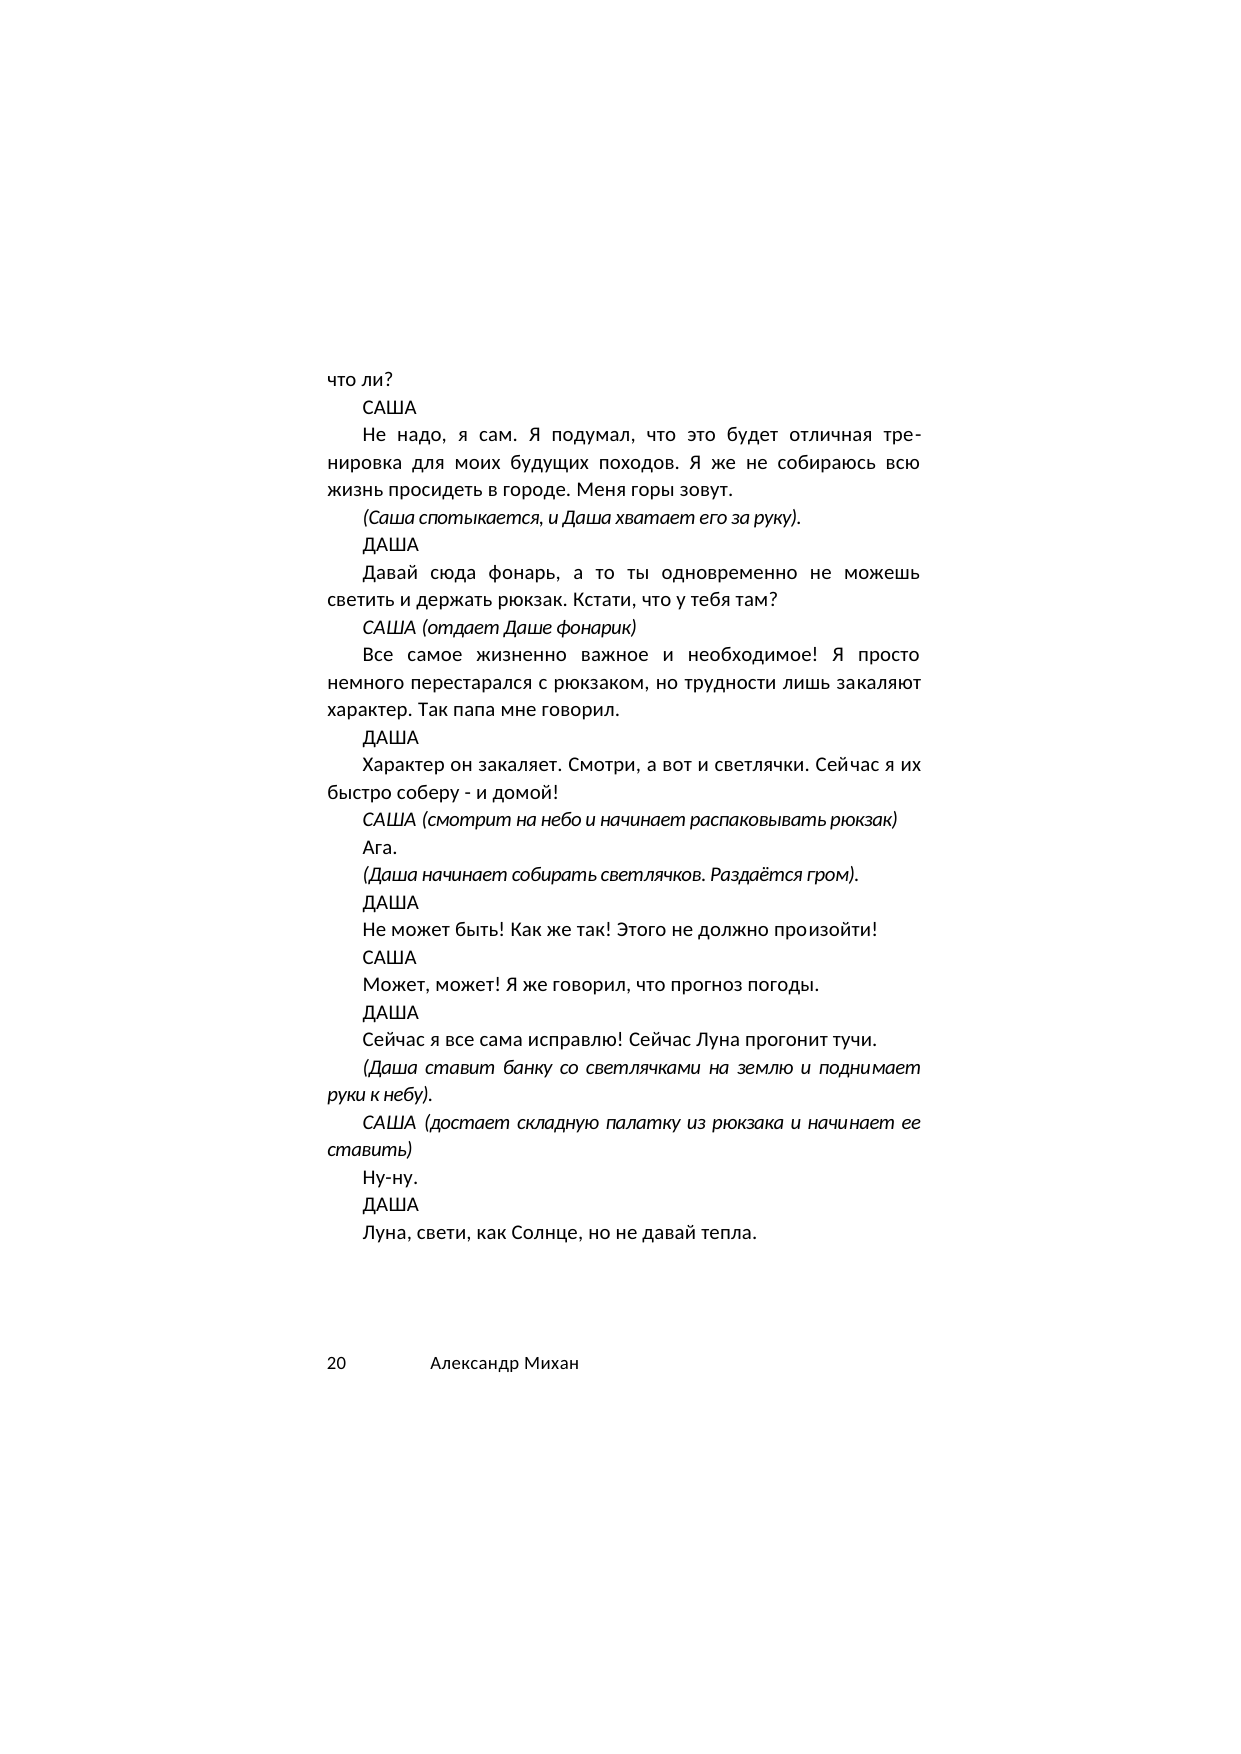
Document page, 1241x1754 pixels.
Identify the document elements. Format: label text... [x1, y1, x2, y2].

text Луна, свети, как Солнце, но не давай тепла. [327, 1217, 923, 1244]
text Сейчас я все сама исправлю! Сейчас Луна прогонит тучи. [327, 1024, 921, 1052]
text САША (достает складную палатку из рюкзака и начинает ее ставить) [327, 1107, 921, 1162]
text Ага. [327, 832, 923, 859]
text САША (смотрит на небо и начинает распаковывать рюкзак) [327, 804, 921, 832]
text Ну-ну. [327, 1162, 923, 1189]
text Все самое жизненно важное и необходимое! Я просто немного перестарался с рюкзаком, но трудности лишь закаляют характер. Так папа мне говорил. [327, 639, 921, 722]
text САША [327, 942, 923, 969]
text (Даша ставит банку со светлячками на землю и поднимает руки к небу). [327, 1052, 921, 1107]
text Александр Михан [430, 1354, 579, 1373]
text ДАША [327, 722, 923, 749]
text (Саша спотыкается, и Даша хватает его за руку). [327, 502, 923, 529]
text Давай сюда фонарь, а то ты одновременно не можешь светить и держать рюкзак. Кстати, что у тебя там? [327, 557, 921, 612]
text Не надо, я сам. Я подумал, что это будет отличная тренировка для моих будущих походов. Я же не собираюсь всю жизнь просидеть в городе. Меня горы зовут. [327, 419, 921, 502]
text ДАША [327, 529, 923, 557]
text ДАША [327, 1189, 923, 1217]
text 20 [327, 1354, 346, 1373]
text что ли? [327, 364, 923, 392]
text Характер он закаляет. Смотри, а вот и светлячки. Сейчас я их быстро соберу - и домой! [327, 749, 921, 804]
text ДАША [327, 887, 923, 914]
text (Даша начинает собирать светлячков. Раздаётся гром). [327, 859, 923, 887]
text ДАША [327, 997, 923, 1024]
text САША (отдает Даше фонарик) [327, 612, 923, 639]
text Может, может! Я же говорил, что прогноз погоды. [327, 969, 923, 997]
text САША [327, 392, 923, 419]
text Не может быть! Как же так! Этого не должно произойти! [327, 914, 921, 942]
